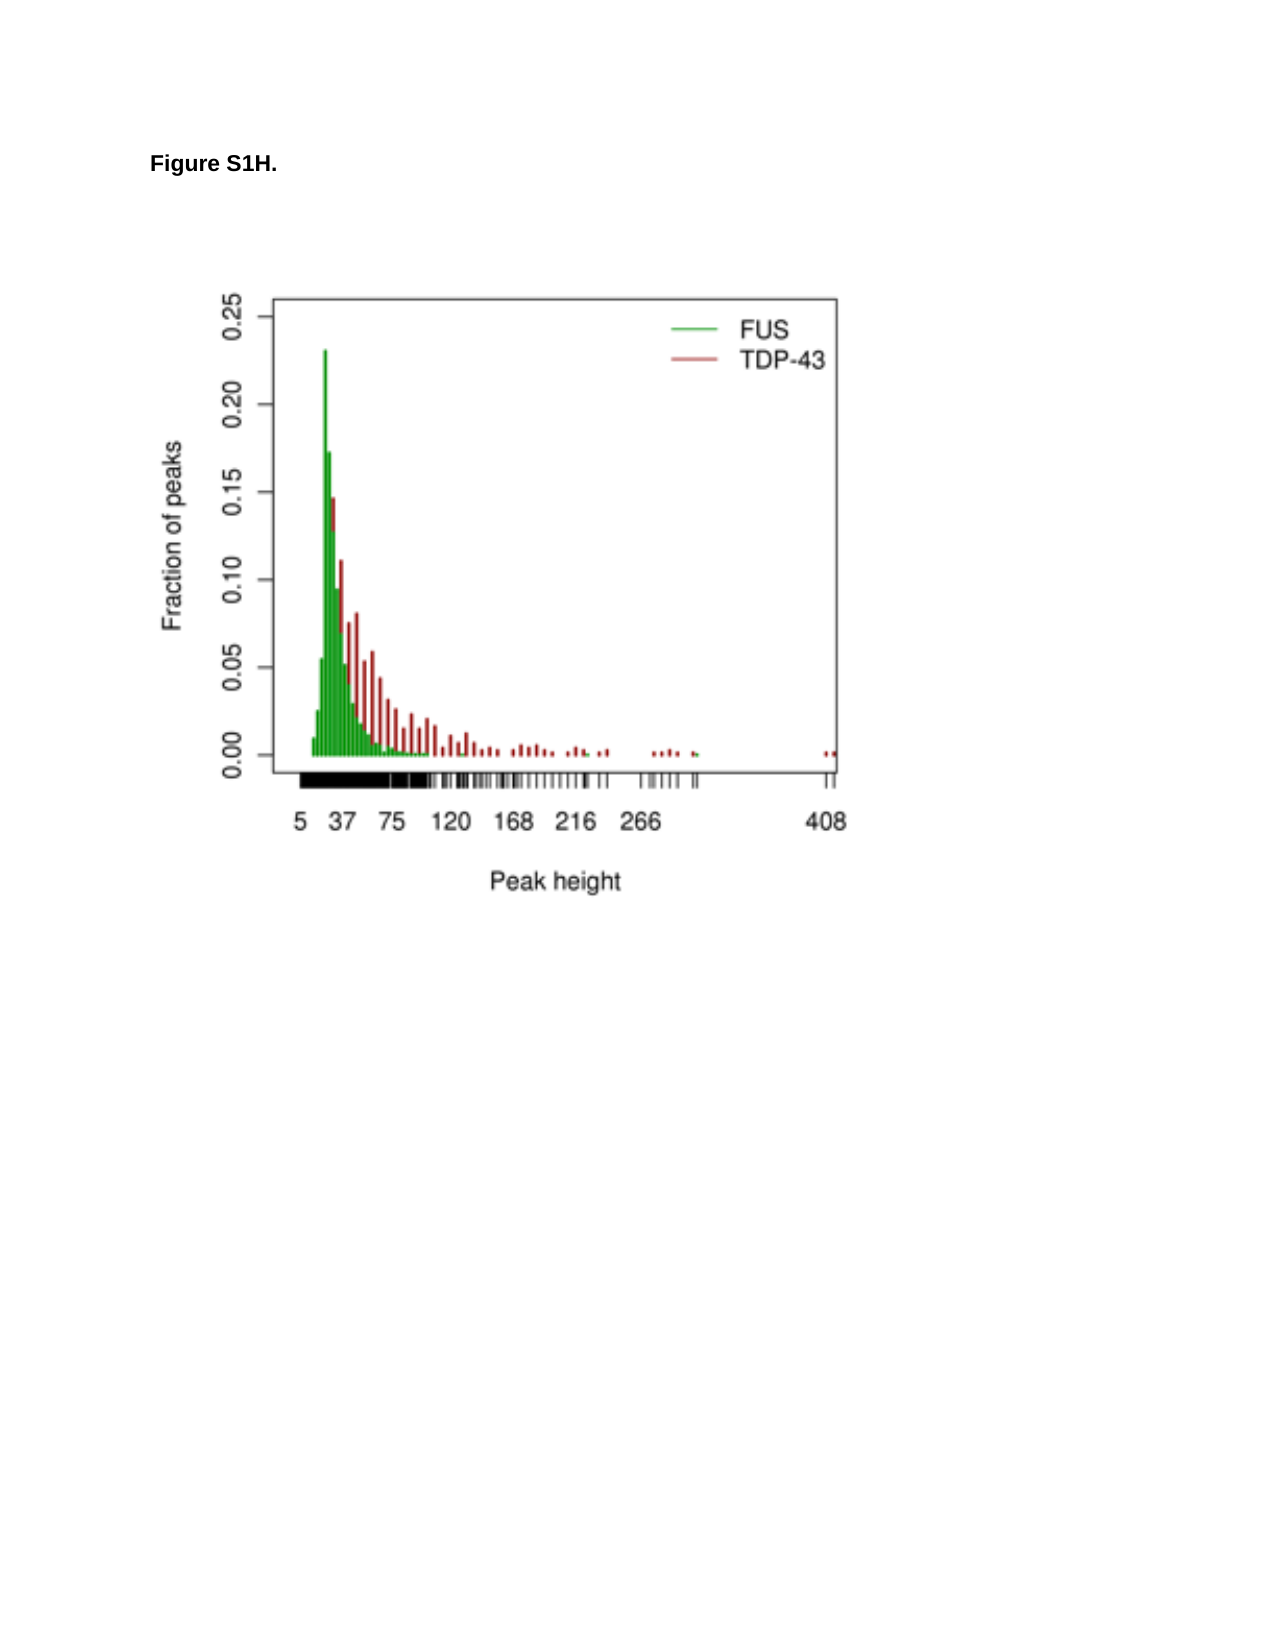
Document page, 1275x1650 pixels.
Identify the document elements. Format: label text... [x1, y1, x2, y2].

picture [150, 176, 901, 927]
text Figure S1H. [150, 150, 1125, 176]
